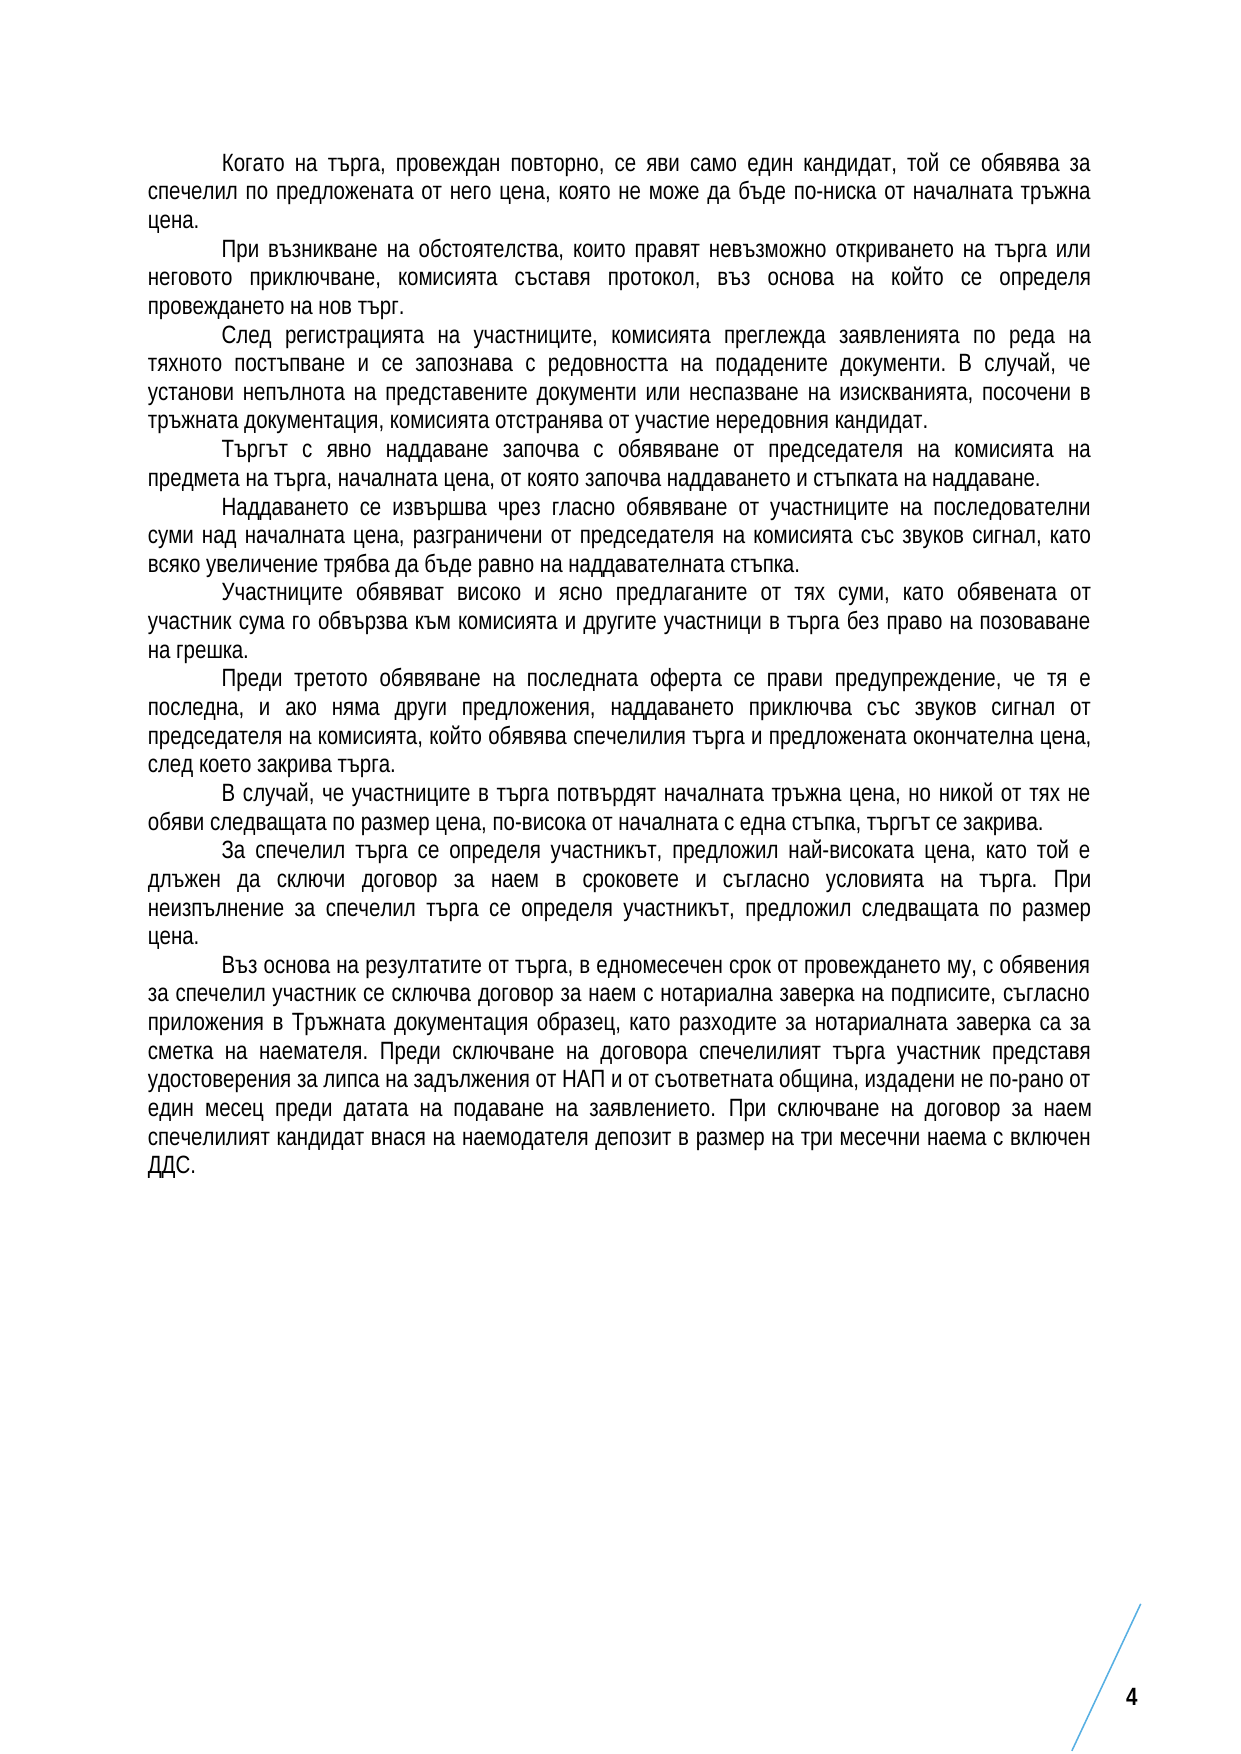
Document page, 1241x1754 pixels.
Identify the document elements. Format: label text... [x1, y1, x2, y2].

text В случай, че участниците в търга потвърдят началната тръжна цена, но никой от тях не обяви следващата по размер цена, по-висока от началната с една стъпка, търгът се закрива. [148, 778, 1092, 835]
text Наддаването се извършва чрез гласно обявяване от участниците на последователни суми над началната цена, разграничени от председателя на комисията със звуков сигнал, като всяко увеличение трябва да бъде равно на наддавателната стъпка. [148, 491, 1092, 577]
text Въз основа на резултатите от търга, в едномесечен срок от провеждането му, с обявения за спечелил участник се сключва договор за наем с нотариална заверка на подписите, съгласно приложения в Тръжната документация образец, като разходите за нотариалната заверка са за сметка на наемателя. Преди сключване на договора спечелилият търга участник представя удостоверения за липса на задължения от НАП и от съответната община, издадени не по-рано от един месец преди датата на подаване на заявлението. При сключване на договор за наем спечелилият кандидат внася на наемодателя депозит в размер на три месечни наема с включен ДДС. [148, 950, 1092, 1179]
text Участниците обявяват високо и ясно предлаганите от тях суми, като обявената от участник сума го обвързва към комисията и другите участници в търга без право на позоваване на грешка. [148, 577, 1092, 663]
text Когато на търга, провеждан повторно, се яви само един кандидат, той се обявява за спечелил по предложената от него цена, която не може да бъде по-ниска от началната тръжна цена. [148, 148, 1092, 234]
text Търгът с явно наддаване започва с обявяване от председателя на комисията на предмета на търга, началната цена, от която започва наддаването и стъпката на наддаване. [148, 434, 1092, 491]
text Преди третото обявяване на последната оферта се прави предупреждение, че тя е последна, и ако няма други предложения, наддаването приключва със звуков сигнал от председателя на комисията, който обявява спечелилия търга и предложената окончателна цена, след което закрива търга. [148, 663, 1092, 778]
text При възникване на обстоятелства, които правят невъзможно откриването на търга или неговото приключване, комисията съставя протокол, въз основа на който се определя провеждането на нов търг. [148, 234, 1092, 319]
text За спечелил търга се определя участникът, предложил най-високата цена, като той е длъжен да сключи договор за наем в сроковете и съгласно условията на търга. При неизпълнение за спечелил търга се определя участникът, предложил следващата по размер цена. [148, 835, 1092, 950]
text След регистрацията на участниците, комисията преглежда заявленията по реда на тяхното постъпване и се запознава с редовността на подадените документи. В случай, че установи непълнота на представените документи или неспазване на изискванията, посочени в тръжната документация, комисията отстранява от участие нередовния кандидат. [148, 319, 1092, 434]
